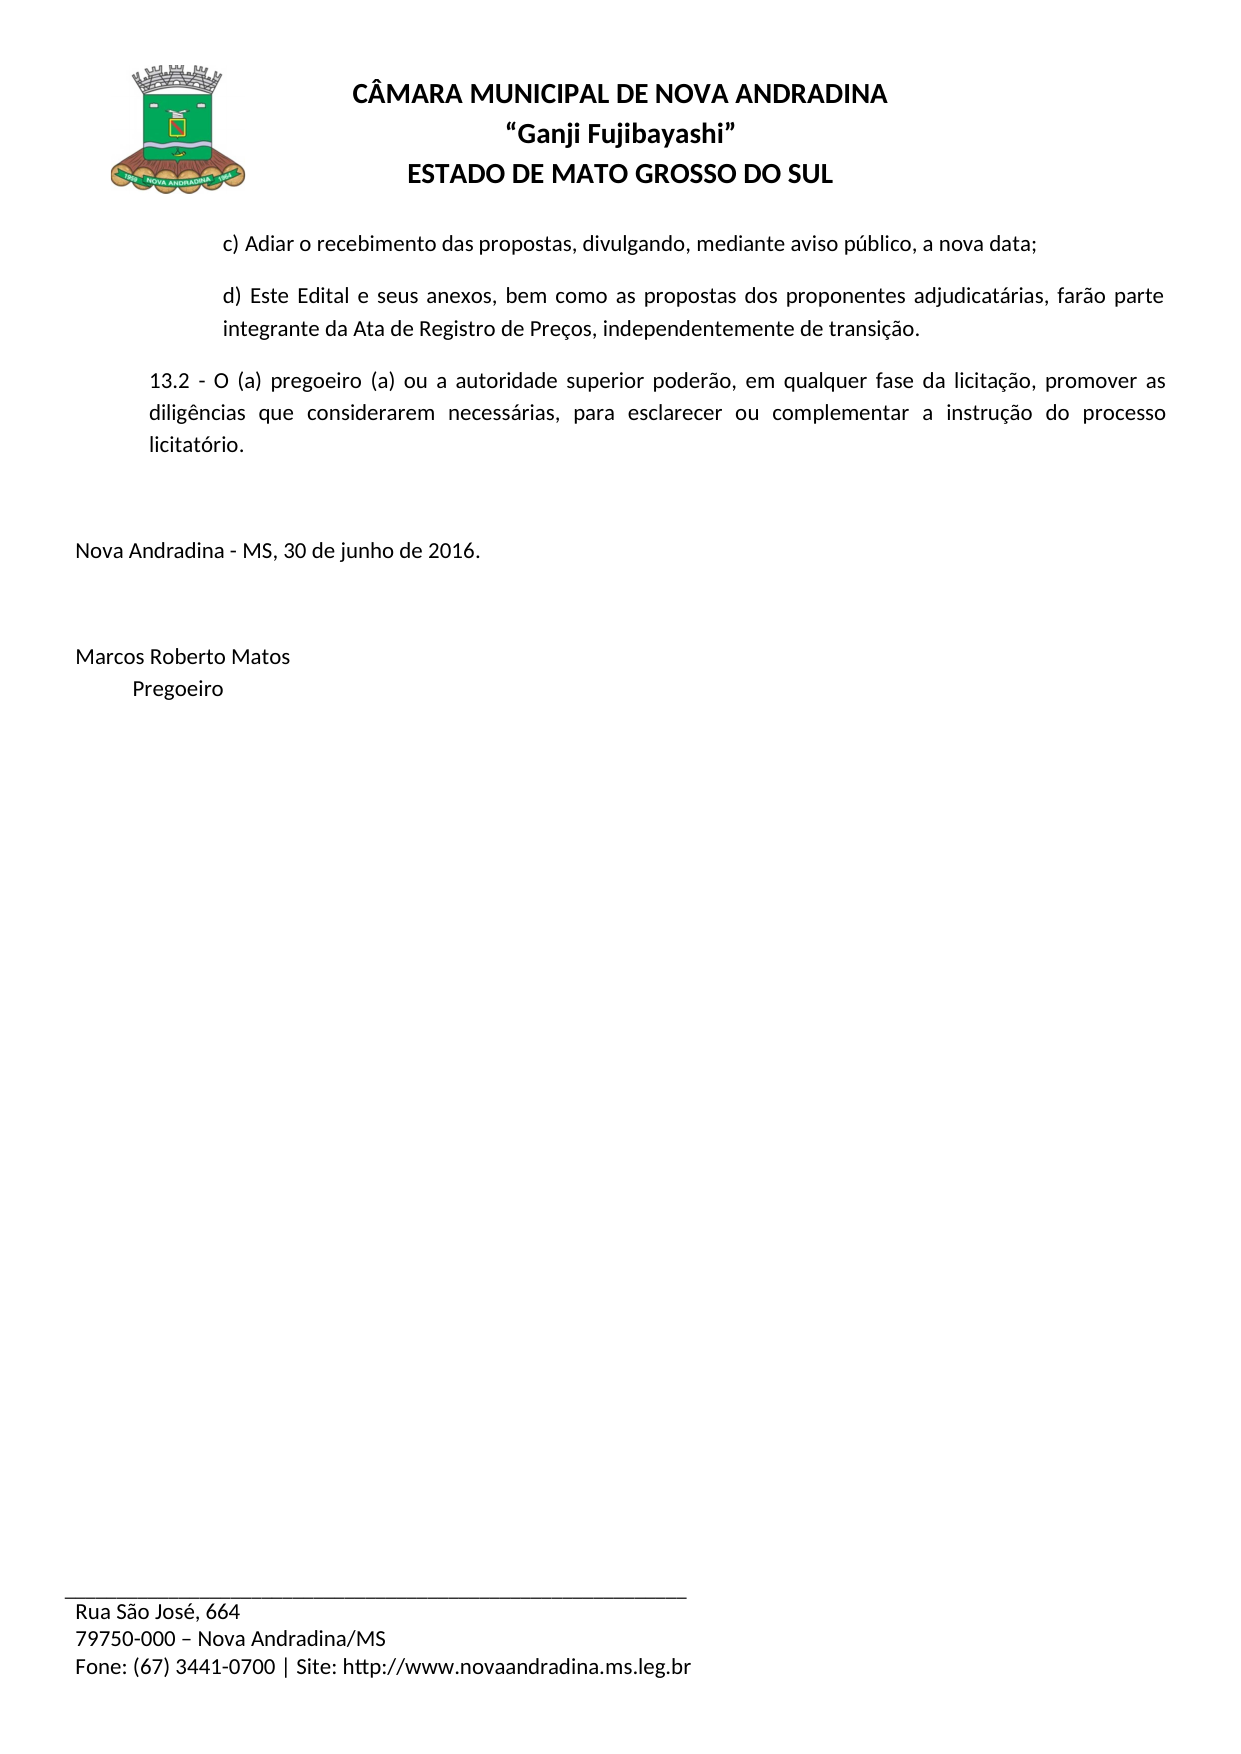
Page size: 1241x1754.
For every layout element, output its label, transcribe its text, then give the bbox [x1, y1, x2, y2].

text Marcos Roberto Matos Pregoeiro [75, 642, 377, 702]
list - O (a) pregoeiro (a) ou a autoridade superior poderão, em qualquer fase da licitação, promover as diligências que considerarem necessárias, para esclarecer ou complementar a instrução do processo licitatório. [149, 366, 1166, 458]
list Este Edital e seus anexos, bem como as propostas dos proponentes adjudicatárias, farão parte integrante da Ata de Registro de Preços, independentemente de transição. [223, 281, 1166, 342]
text Nova Andradina - MS, 30 de junho de 2016. [75, 536, 1178, 564]
picture [110, 65, 246, 194]
list Adiar o recebimento das propostas, divulgando, mediante aviso público, a nova data; [223, 229, 1178, 257]
